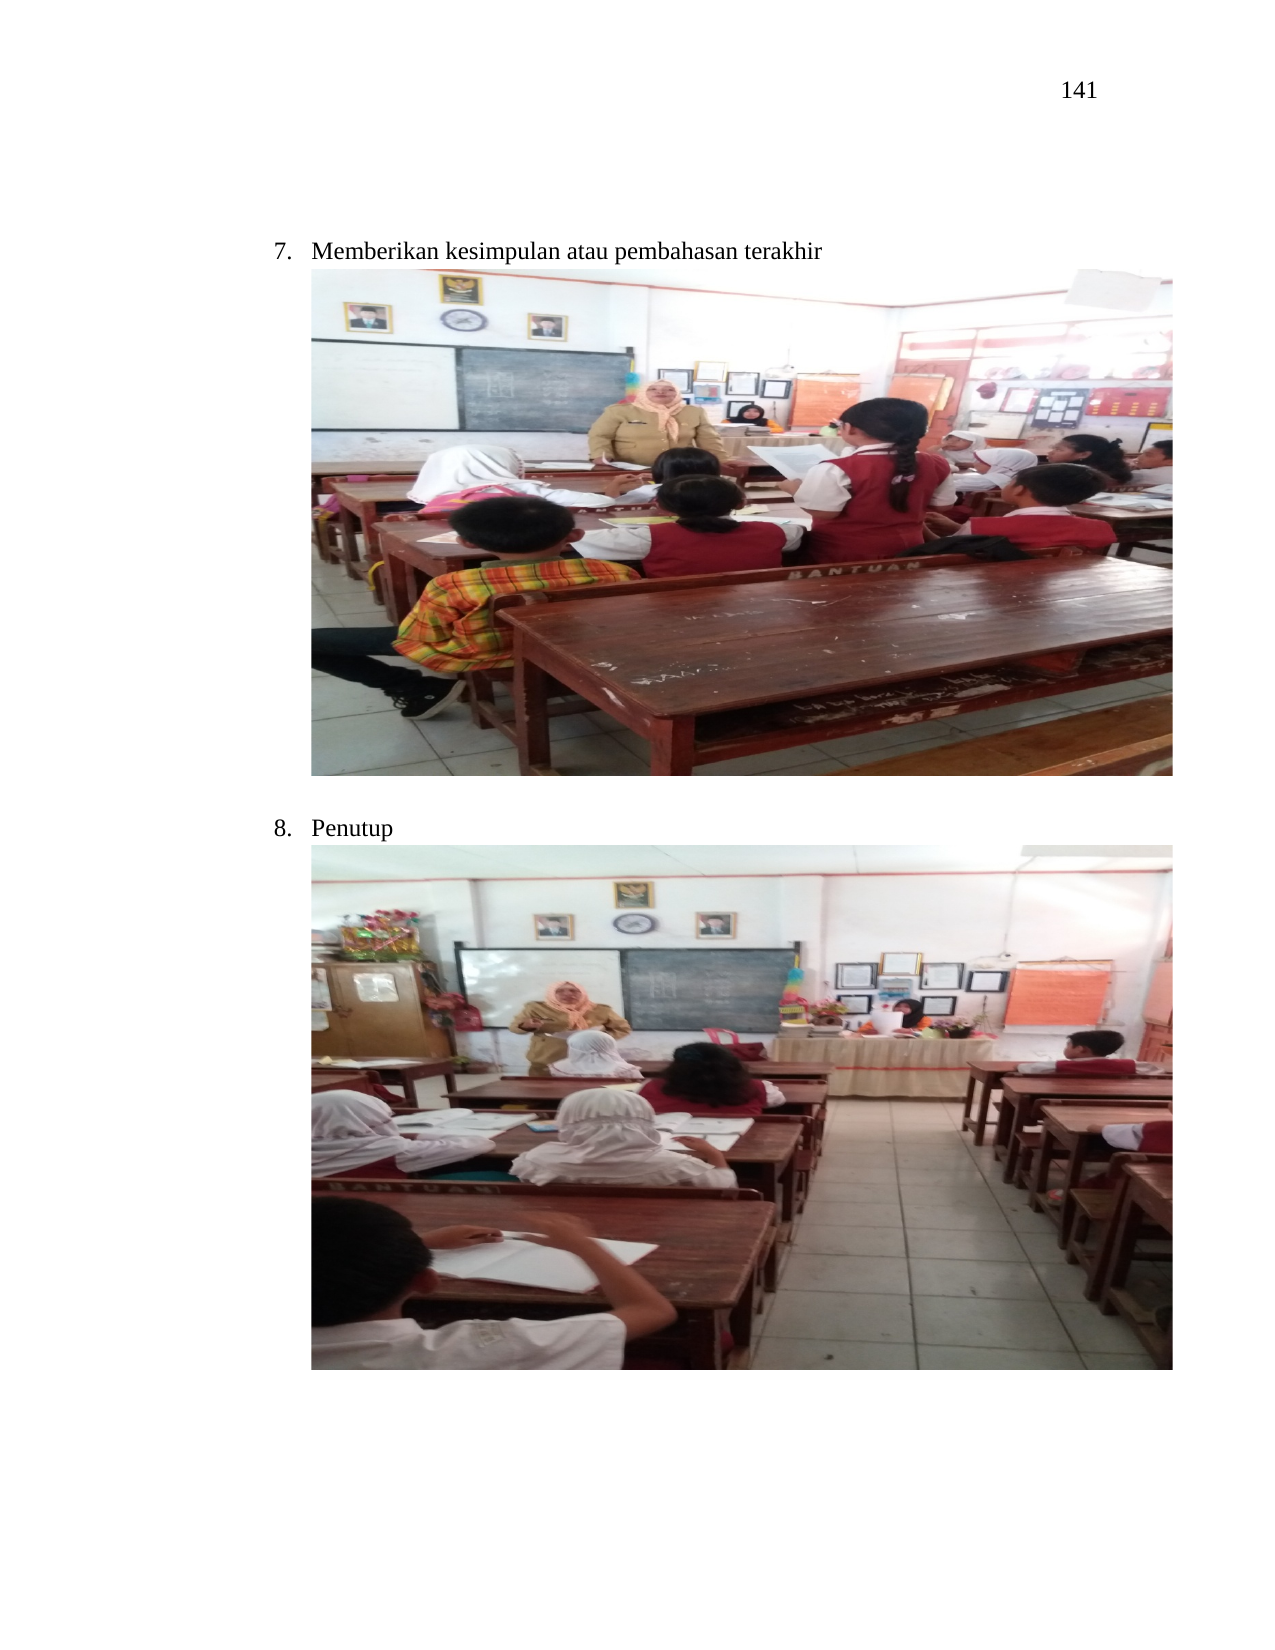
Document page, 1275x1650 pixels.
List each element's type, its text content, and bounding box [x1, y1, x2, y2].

picture [311, 269, 1173, 776]
list Memberikan kesimpulan atau pembahasan terakhir [274, 236, 1098, 265]
list Penutup [274, 813, 1098, 841]
picture [311, 845, 1173, 1370]
